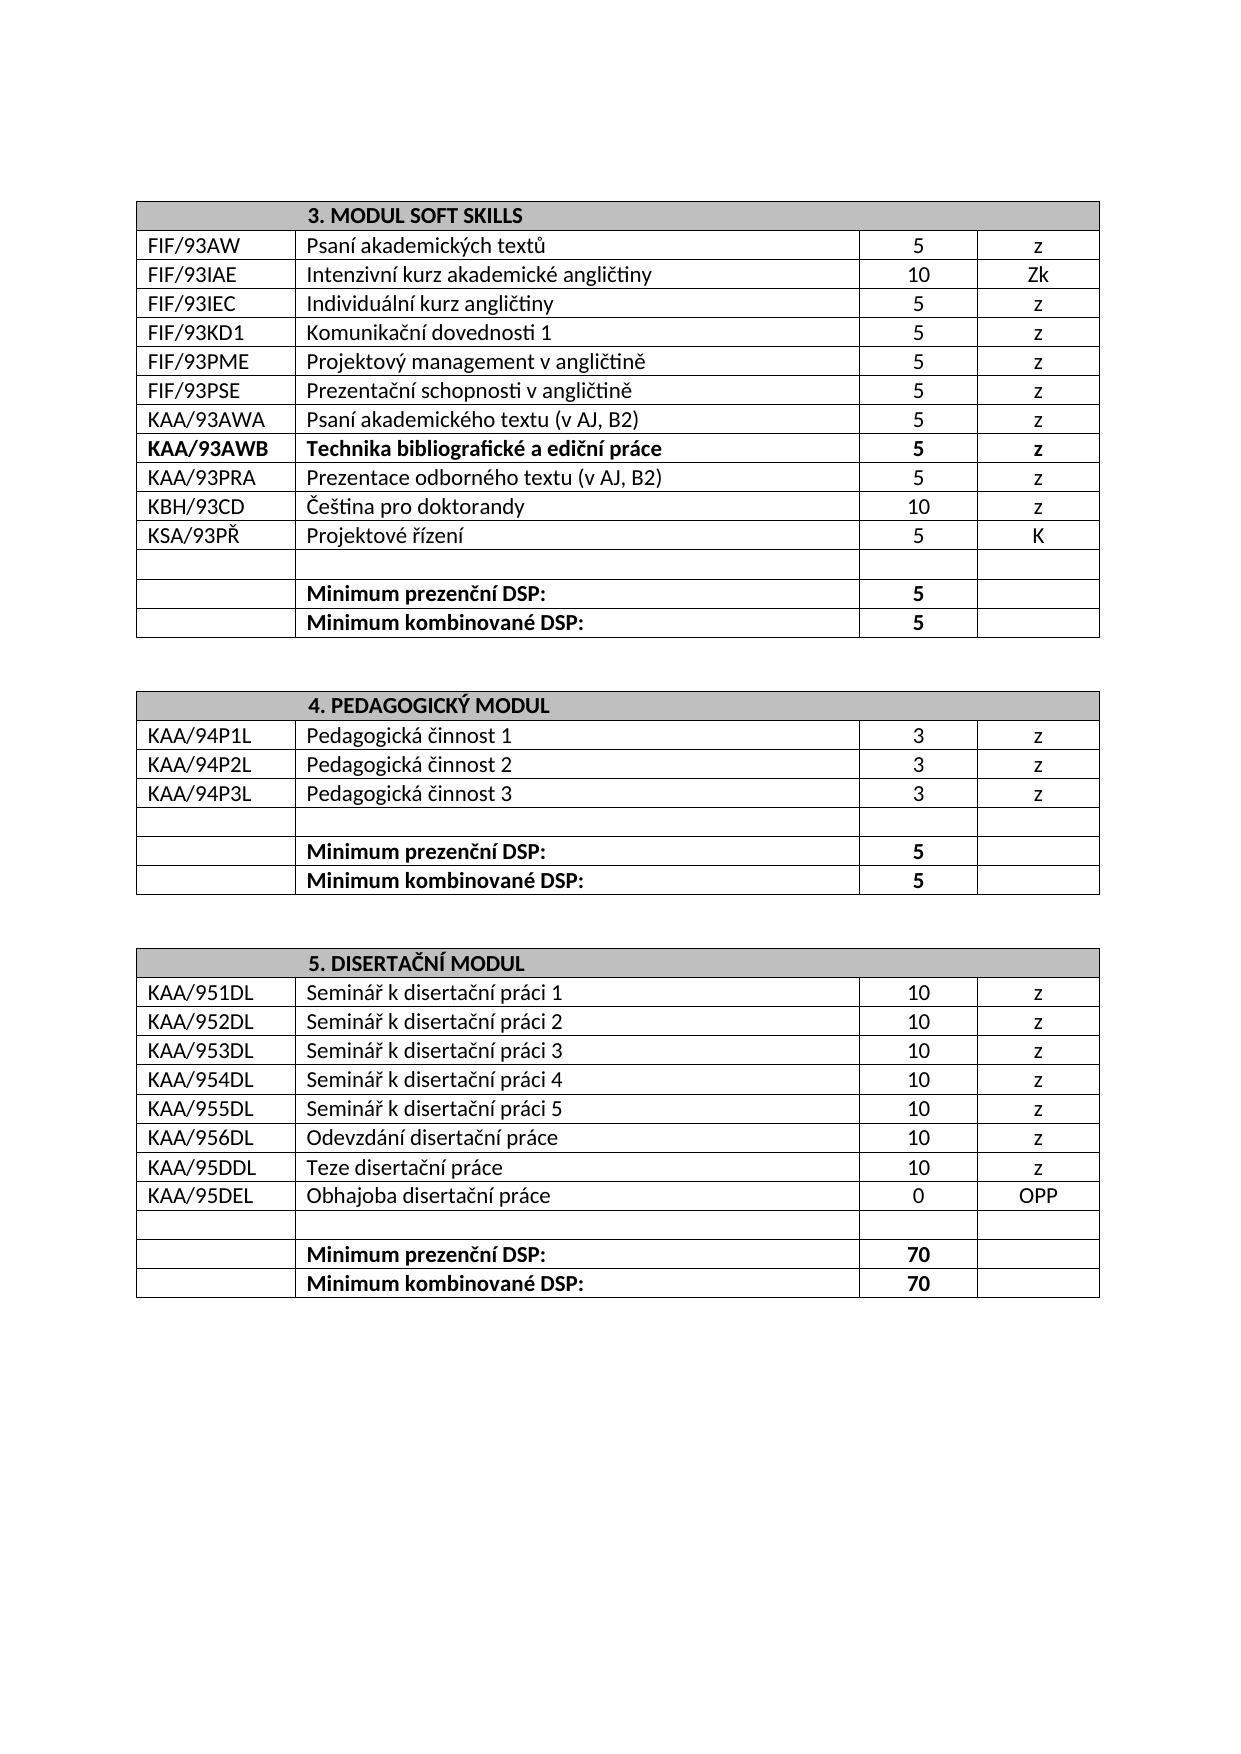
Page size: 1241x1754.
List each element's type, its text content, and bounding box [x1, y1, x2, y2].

table_cell z [978, 1065, 1099, 1093]
table_cell 10 [860, 1095, 977, 1122]
table_cell 5 [860, 609, 977, 637]
table_cell Komunikační dovednosti 1 [296, 318, 859, 346]
table_cell z [978, 434, 1099, 462]
table_cell z [978, 1153, 1099, 1181]
table_cell Psaní akademického textu (v AJ, B2) [296, 405, 859, 433]
table_cell Seminář k disertační práci 2 [296, 1007, 859, 1035]
table_cell z [978, 405, 1099, 433]
table_cell Minimum prezenční DSP: [296, 837, 859, 865]
table_cell KAA/95DDL [137, 1153, 295, 1181]
table_cell KAA/952DL [137, 1007, 295, 1035]
table_cell [860, 550, 977, 578]
table_cell [978, 1211, 1099, 1239]
table_cell z [978, 231, 1099, 259]
table_cell Seminář k disertační práci 5 [296, 1095, 859, 1122]
table_cell Minimum kombinované DSP: [296, 1269, 859, 1297]
table_cell FIF/93PME [137, 347, 295, 375]
table_cell Čeština pro doktorandy [296, 492, 859, 520]
table_cell 5 [860, 231, 977, 259]
table_cell z [978, 492, 1099, 520]
table_cell 10 [860, 1153, 977, 1181]
table_cell [137, 808, 295, 836]
table_cell KBH/93CD [137, 492, 295, 520]
table_cell z [978, 463, 1099, 491]
table_cell z [978, 318, 1099, 346]
table_cell [137, 837, 295, 865]
table_cell 5 [860, 580, 977, 607]
table_header 3. MODUL SOFT SKILLS [137, 202, 1099, 230]
table_cell FIF/93IEC [137, 289, 295, 317]
table_cell Intenzivní kurz akademické angličtiny [296, 260, 859, 288]
table_cell [137, 609, 295, 637]
table_cell [137, 866, 295, 894]
table_cell Pedagogická činnost 1 [296, 721, 859, 749]
table_cell Pedagogická činnost 3 [296, 779, 859, 807]
table_cell 10 [860, 978, 977, 1006]
table_cell KAA/951DL [137, 978, 295, 1006]
table_cell Pedagogická činnost 2 [296, 750, 859, 778]
table_cell 10 [860, 492, 977, 520]
table_cell KAA/93AWB [137, 434, 295, 462]
table_cell KAA/955DL [137, 1095, 295, 1122]
table_cell 3 [860, 721, 977, 749]
table_cell OPP [978, 1182, 1099, 1210]
table_cell Teze disertační práce [296, 1153, 859, 1181]
table_cell z [978, 1124, 1099, 1152]
table_cell z [978, 1036, 1099, 1064]
table_cell [860, 808, 977, 836]
table_cell 5 [860, 376, 977, 404]
table_cell Minimum kombinované DSP: [296, 866, 859, 894]
table_cell KAA/94P1L [137, 721, 295, 749]
table_cell [296, 808, 859, 836]
table_cell KAA/94P3L [137, 779, 295, 807]
table_cell [978, 550, 1099, 578]
table_cell [978, 808, 1099, 836]
table_cell 5 [860, 405, 977, 433]
table_cell Technika bibliografické a ediční práce [296, 434, 859, 462]
table_cell Psaní akademických textů [296, 231, 859, 259]
table_cell FIF/93KD1 [137, 318, 295, 346]
table_cell 10 [860, 1124, 977, 1152]
table_cell 5 [860, 837, 977, 865]
table_cell Seminář k disertační práci 1 [296, 978, 859, 1006]
table_cell 5 [860, 347, 977, 375]
table_cell 5 [860, 318, 977, 346]
table_cell 3 [860, 750, 977, 778]
table_cell z [978, 289, 1099, 317]
table_cell KAA/93AWA [137, 405, 295, 433]
table_cell 10 [860, 1065, 977, 1093]
table_cell Minimum prezenční DSP: [296, 1240, 859, 1268]
table_cell Individuální kurz angličtiny [296, 289, 859, 317]
table_cell Minimum prezenční DSP: [296, 580, 859, 607]
table_cell 10 [860, 1036, 977, 1064]
table_cell z [978, 1007, 1099, 1035]
table_cell [978, 609, 1099, 637]
table_cell KAA/954DL [137, 1065, 295, 1093]
table_cell KAA/95DEL [137, 1182, 295, 1210]
table_cell z [978, 750, 1099, 778]
table_cell [137, 1269, 295, 1297]
table_cell KAA/953DL [137, 1036, 295, 1064]
table_cell z [978, 347, 1099, 375]
table_cell Projektové řízení [296, 521, 859, 549]
table_cell Minimum kombinované DSP: [296, 609, 859, 637]
table_cell Zk [978, 260, 1099, 288]
table_cell KAA/956DL [137, 1124, 295, 1152]
table_cell FIF/93PSE [137, 376, 295, 404]
table_cell [860, 1211, 977, 1239]
table_cell [137, 580, 295, 607]
table_cell Projektový management v angličtině [296, 347, 859, 375]
table_cell Obhajoba disertační práce [296, 1182, 859, 1210]
table_cell [978, 1240, 1099, 1268]
table_cell Seminář k disertační práci 3 [296, 1036, 859, 1064]
table_cell KSA/93PŘ [137, 521, 295, 549]
table_cell z [978, 1095, 1099, 1122]
table_cell [978, 1269, 1099, 1297]
table_header 5. DISERTAČNÍ MODUL [137, 949, 1099, 977]
table_cell z [978, 721, 1099, 749]
table_cell KAA/93PRA [137, 463, 295, 491]
table_cell [296, 1211, 859, 1239]
table_cell z [978, 376, 1099, 404]
table_cell Prezentace odborného textu (v AJ, B2) [296, 463, 859, 491]
table_cell 10 [860, 1007, 977, 1035]
table_cell 3 [860, 779, 977, 807]
table_cell 5 [860, 289, 977, 317]
table_cell z [978, 779, 1099, 807]
table_cell K [978, 521, 1099, 549]
table_cell 0 [860, 1182, 977, 1210]
table_cell [137, 550, 295, 578]
table_cell FIF/93IAE [137, 260, 295, 288]
table_cell 70 [860, 1240, 977, 1268]
table_cell z [978, 978, 1099, 1006]
table_cell [137, 1240, 295, 1268]
table_cell KAA/94P2L [137, 750, 295, 778]
table_cell 10 [860, 260, 977, 288]
table_cell Prezentační schopnosti v angličtině [296, 376, 859, 404]
table_cell 5 [860, 521, 977, 549]
table_cell 5 [860, 463, 977, 491]
table_cell FIF/93AW [137, 231, 295, 259]
table_cell [296, 550, 859, 578]
table_cell Odevzdání disertační práce [296, 1124, 859, 1152]
table_cell Seminář k disertační práci 4 [296, 1065, 859, 1093]
table_cell [978, 580, 1099, 607]
table_header 4. PEDAGOGICKÝ MODUL [137, 692, 1099, 720]
table_cell 5 [860, 866, 977, 894]
table_cell [978, 866, 1099, 894]
table_cell [978, 837, 1099, 865]
table_cell 5 [860, 434, 977, 462]
table_cell 70 [860, 1269, 977, 1297]
table_cell [137, 1211, 295, 1239]
